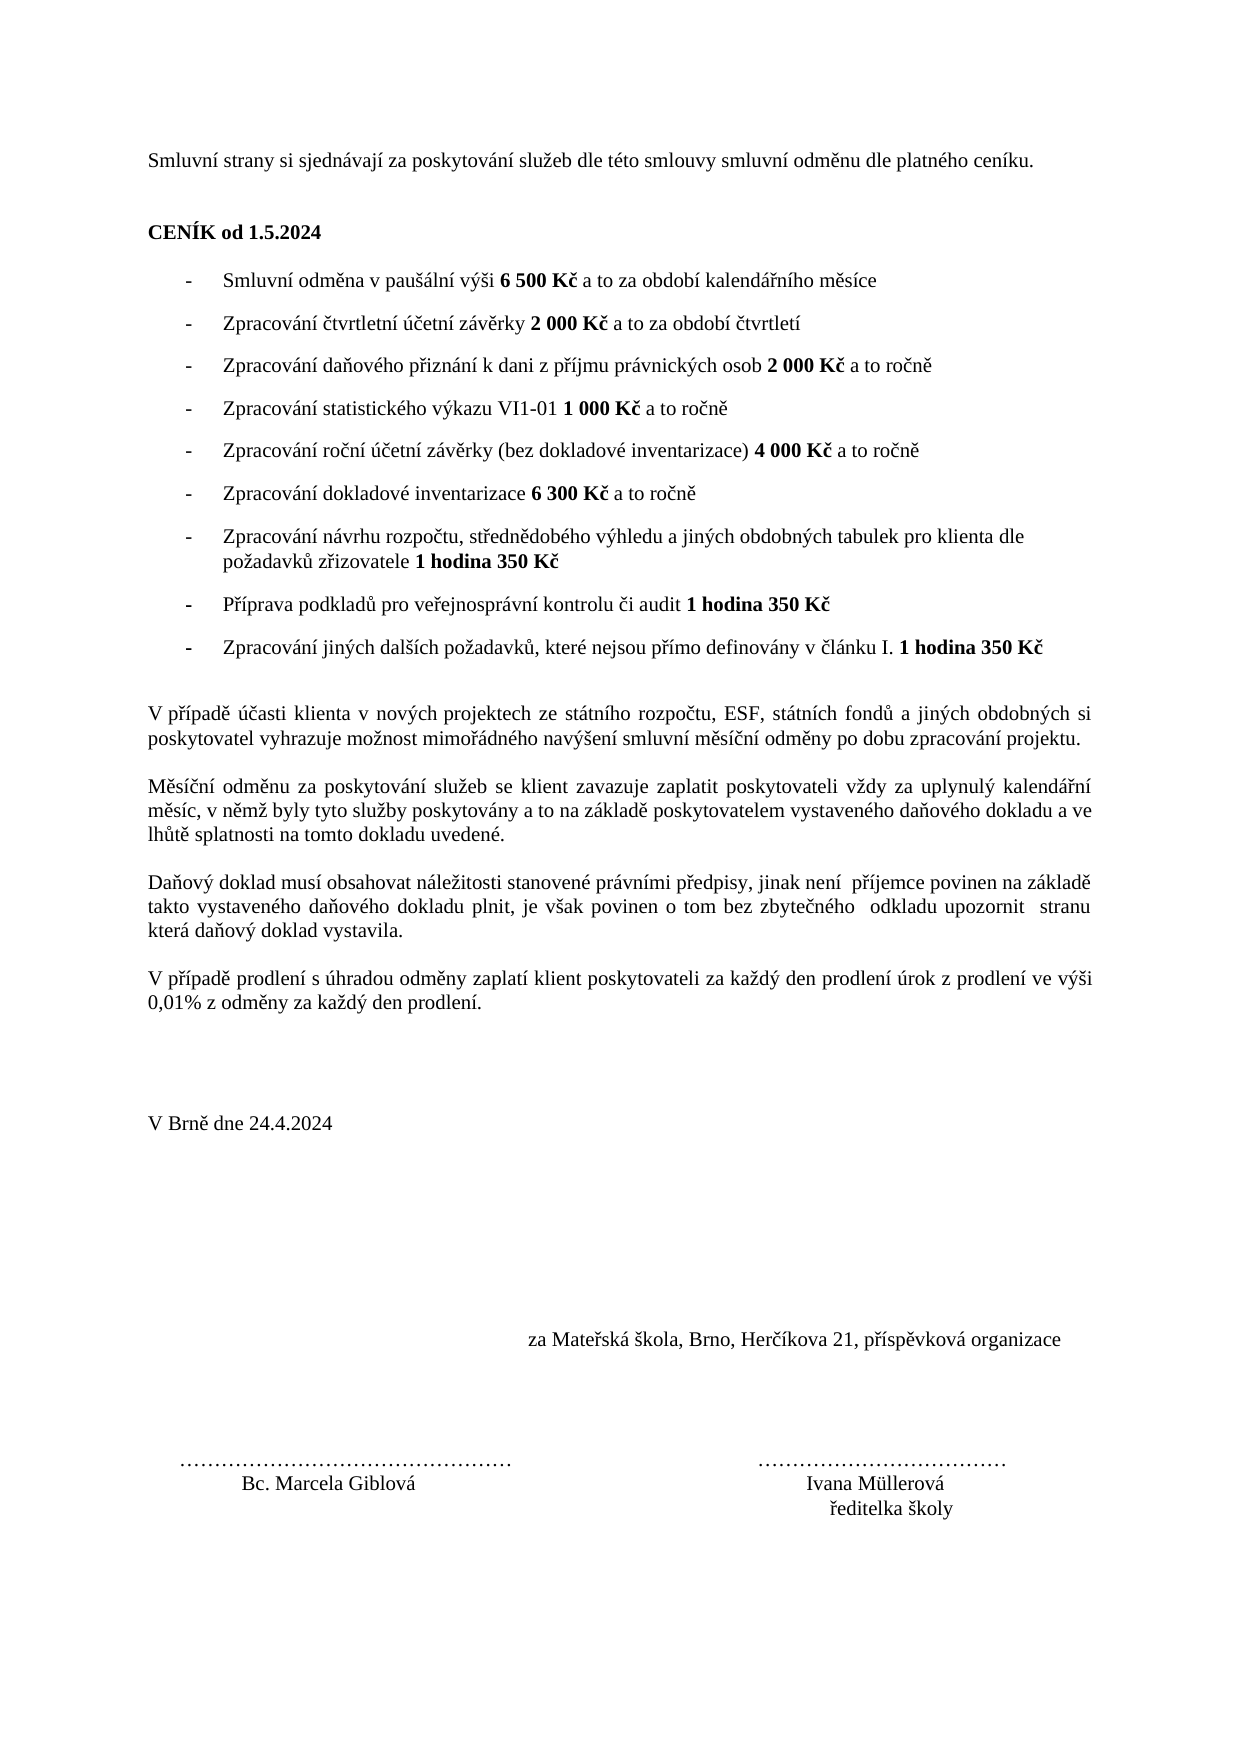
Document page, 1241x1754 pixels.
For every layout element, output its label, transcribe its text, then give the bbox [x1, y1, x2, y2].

list Zpracování dokladové inventarizace 6 300 Kč a to ročně [185, 481, 1093, 505]
text V případě prodlení s úhradou odměny zaplatí klient poskytovateli za každý den prodlení úrok z prodlení ve výši 0,01% z odměny za každý den prodlení. [148, 966, 1093, 1014]
text V případě účasti klienta v nových projektech ze státního rozpočtu, ESF, státních fondů a jiných obdobných si poskytovatel vyhrazuje možnost mimořádného navýšení smluvní měsíční odměny po dobu zpracování projektu. [148, 701, 1093, 749]
list Příprava podkladů pro veřejnosprávní kontrolu či audit 1 hodina 350 Kč [185, 592, 1093, 616]
list Zpracování statistického výkazu VI1-01 1 000 Kč a to ročně [185, 396, 1093, 420]
text V Brně dne 24.4.2024 [148, 1110, 1093, 1134]
list Zpracování jiných dalších požadavků, které nejsou přímo definovány v článku I. 1 hodina 350 Kč [185, 635, 1093, 659]
list Zpracování návrhu rozpočtu, střednědobého výhledu a jiných obdobných tabulek pro klienta dle požadavků zřizovatele 1 hodina 350 Kč [185, 523, 1093, 573]
list Zpracování čtvrtletní účetní závěrky 2 000 Kč a to za období čtvrtletí [185, 311, 1093, 334]
text ………………………………………… ……………………………… [148, 1447, 1093, 1471]
text CENÍK od 1.5.2024 [148, 220, 1093, 244]
list Zpracování daňového přiznání k dani z příjmu právnických osob 2 000 Kč a to ročně [185, 353, 1093, 377]
text ředitelka školy [148, 1495, 1093, 1519]
text Bc. Marcela Giblová Ivana Müllerová [148, 1471, 1093, 1495]
list Smluvní odměna v paušální výši 6 500 Kč a to za období kalendářního měsíce [185, 268, 1093, 292]
list Zpracování roční účetní závěrky (bez dokladové inventarizace) 4 000 Kč a to ročně [185, 438, 1093, 462]
text Smluvní strany si sjednávají za poskytování služeb dle této smlouvy smluvní odměnu dle platného ceníku. [148, 148, 1093, 172]
text Daňový doklad musí obsahovat náležitosti stanovené právními předpisy, jinak není příjemce povinen na základě takto vystaveného daňového dokladu plnit, je však povinen o tom bez zbytečného odkladu upozornit stranu která daňový doklad vystavila. [148, 870, 1093, 942]
text za Mateřská škola, Brno, Herčíkova 21, příspěvková organizace [148, 1327, 1093, 1351]
text Měsíční odměnu za poskytování služeb se klient zavazuje zaplatit poskytovateli vždy za uplynulý kalendářní měsíc, v němž byly tyto služby poskytovány a to na základě poskytovatelem vystaveného daňového dokladu a ve lhůtě splatnosti na tomto dokladu uvedené. [148, 773, 1093, 846]
